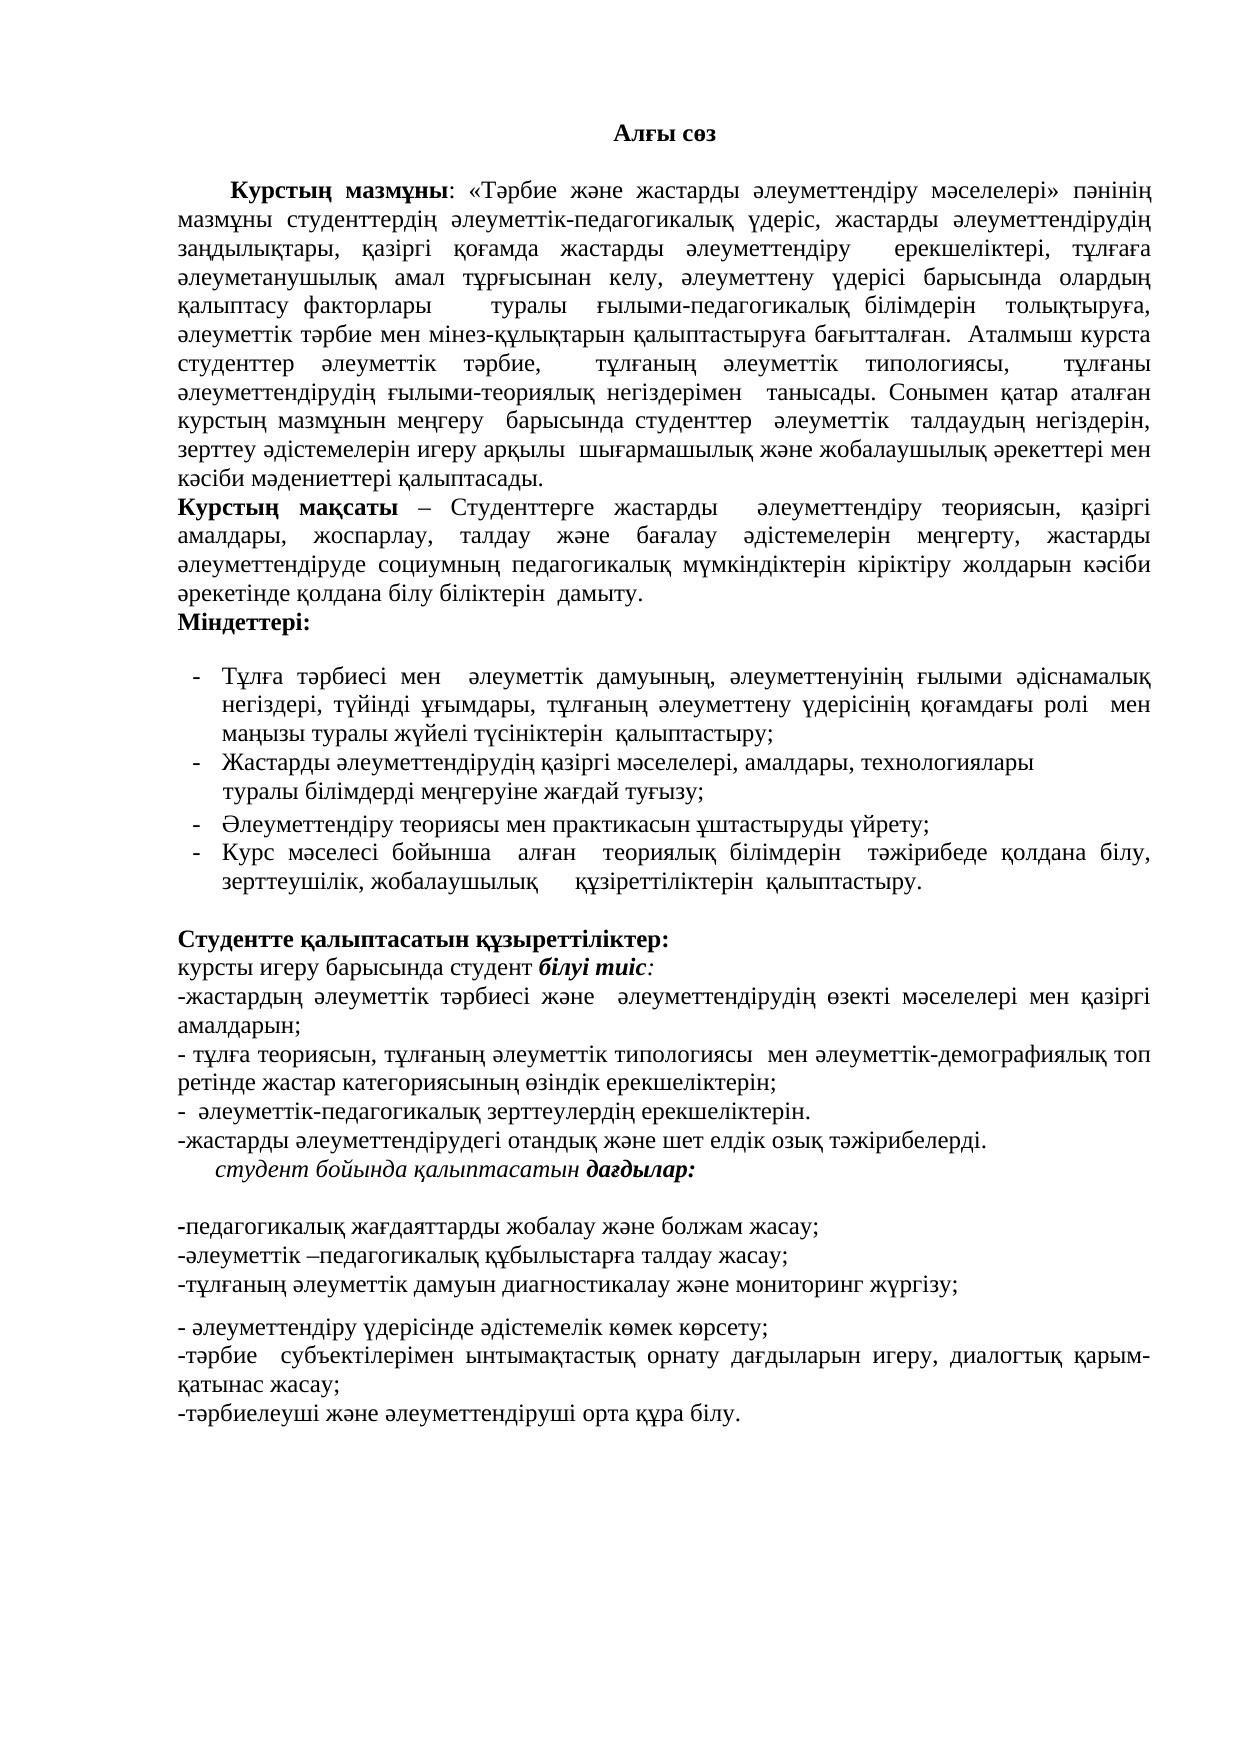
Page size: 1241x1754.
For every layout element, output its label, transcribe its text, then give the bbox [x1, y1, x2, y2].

list туралы білімдерді меңгеруіне жағдай туғызу; [192, 776, 1152, 804]
text -тәрбиелеуші және әлеуметтендіруші орта құра білу. [177, 1398, 1152, 1427]
list Әлеуметтендіру теориясы мен практикасын ұштастыруды үйрету; [192, 809, 1152, 837]
text -әлеуметтік –педагогикалық құбылыстарға талдау жасау; [177, 1240, 1152, 1269]
text -тәрбие субъектілерімен ынтымақтастық орнату дағдыларын игеру, диалогтық қарым-қатынас жасау; [177, 1341, 1152, 1398]
text - әлеуметтендіру үдерісінде әдістемелік көмек көрсету; [177, 1312, 1152, 1341]
list Тұлға тәрбиесі мен әлеуметтік дамуының, әлеуметтенуінің ғылыми әдіснамалық негіздері, түйінді ұғымдары, тұлғаның әлеуметтену үдерісінің қоғамдағы ролі мен маңызы туралы жүйелі түсініктерін қалыптастыру; [192, 661, 1152, 747]
text -тұлғаның әлеуметтік дамуын диагностикалау және мониторинг жүргізу; [177, 1269, 1152, 1297]
list Жастарды әлеуметтендірудің қазіргі мәселелері, амалдары, технологиялары [192, 747, 1152, 776]
text -жастардың әлеуметтік тәрбиесі және әлеуметтендірудің өзекті мәселелері мен қазіргі амалдарын; [177, 981, 1152, 1039]
text -педагогикалық жағдаяттарды жобалау және болжам жасау; [177, 1211, 1152, 1240]
list Курс мәселесі бойынша алған теориялық білімдерін тәжірибеде қолдана білу, зерттеушілік, жобалаушылық құзіреттіліктерін қалыптастыру. [192, 837, 1152, 895]
text Студентте қалыптасатын құзыреттіліктер: [177, 924, 1152, 952]
text Алғы сөз [177, 118, 1152, 147]
text Міндеттері: [177, 607, 1152, 636]
text - әлеуметтік-педагогикалық зерттеулердің ерекшеліктерін. [177, 1096, 1152, 1125]
text курсты игеру барысында студент білуі тиіс: [177, 952, 1152, 981]
text - тұлға теориясын, тұлғаның әлеуметтік типологиясы мен әлеуметтік-демографиялық топ ретінде жастар категориясының өзіндік ерекшеліктерін; [177, 1039, 1152, 1096]
text студент бойында қалыптасатын дағдылар: [177, 1154, 1152, 1182]
text -жастарды әлеуметтендірудегі отандық және шет елдік озық тәжірибелерді. [177, 1125, 1152, 1154]
text Курстың мазмұны: «Тәрбие және жастарды әлеуметтендіру мәселелері» пәнінің мазмұны студенттердің әлеуметтік-педагогикалық үдеріс, жастарды әлеуметтендірудің заңдылықтары, қазіргі қоғамда жастарды әлеуметтендіру ерекшеліктері, тұлғаға әлеуметанушылық амал тұрғысынан келу, әлеуметтену үдерісі барысында олардың қалыптасу факторлары туралы ғылыми-педагогикалық білімдерін толықтыруға, әлеуметтік тәрбие мен мінез-құлықтарын қалыптастыруға бағытталған. Аталмыш курста студенттер әлеуметтік тәрбие, тұлғаның әлеуметтік типологиясы, тұлғаны әлеуметтендірудің ғылыми-теориялық негіздерімен танысады. Сонымен қатар аталған курстың мазмұнын меңгеру барысында студенттер әлеуметтік талдаудың негіздерін, зерттеу әдістемелерін игеру арқылы шығармашылық және жобалаушылық әрекеттері мен кәсіби мәдениеттері қалыптасады. [177, 176, 1152, 492]
text Курстың мақсаты – Студенттерге жастарды әлеуметтендіру теориясын, қазіргі амалдары, жоспарлау, талдау және бағалау әдістемелерін меңгерту, жастарды әлеуметтендіруде социумның педагогикалық мүмкіндіктерін кіріктіру жолдарын кәсіби әрекетінде қолдана білу біліктерін дамыту. [177, 492, 1152, 607]
